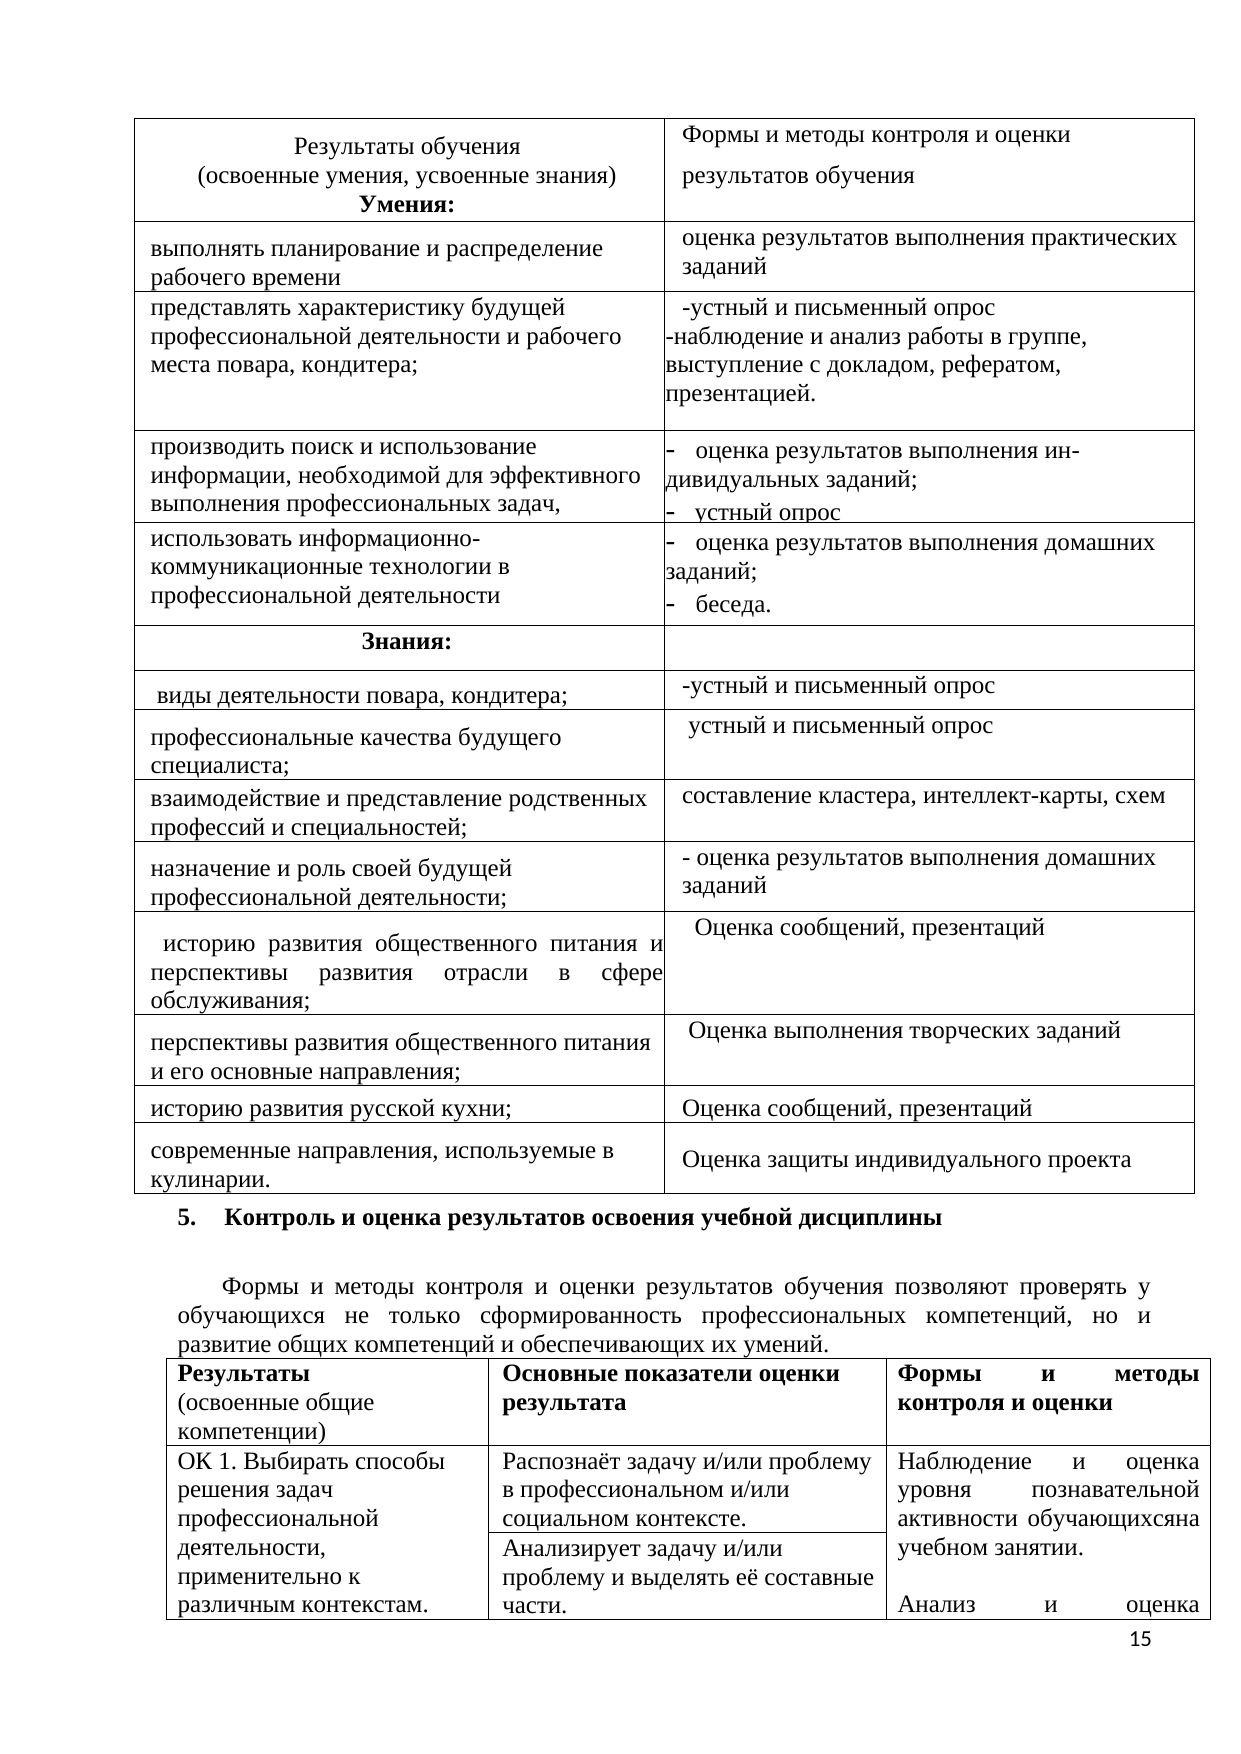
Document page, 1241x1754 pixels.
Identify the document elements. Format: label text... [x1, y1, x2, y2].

table_header Основные показатели оценки результата [489, 1359, 886, 1445]
table_cell -устный и письменный опрос -наблюдение и анализ работы в группе, выступление с докладом, рефератом, презентацией. [665, 292, 1194, 430]
text Формы и методы контроля и оценки результатов обучения позволяют проверять у обучающихся не только сформированность профессиональных компетенций, но и развитие общих компетенций и обеспечивающих их умений. [177, 1271, 1152, 1357]
table_cell виды деятельности повара, кондитера; [135, 671, 664, 709]
table_cell выполнять планирование и распределение рабочего времени [135, 222, 664, 291]
table_cell - оценка результатов выполнения домашних заданий [665, 842, 1194, 911]
table_header Формы и методы контроля и оценки [887, 1359, 1210, 1445]
list Контроль и оценка результатов освоения учебной дисциплины [177, 1194, 1135, 1233]
table_cell представлять характеристику будущей профессиональной деятельности и рабочего места повара, кондитера; [135, 292, 664, 430]
table_cell производить поиск и использование информации, необходимой для эффективного выполнения профессиональных задач, профессионального и личностного развития; [135, 431, 664, 522]
table_cell Оценка сообщений, презентаций [665, 1086, 1194, 1122]
table_cell использовать информационнокоммуникационные технологии в профессиональной деятельности [135, 523, 664, 625]
table_cell профессиональные качества будущего специалиста; [135, 710, 664, 779]
table_cell Знания: [135, 626, 664, 669]
table_cell составление кластера, интеллект-карты, схем [665, 780, 1194, 841]
table_cell [665, 626, 1194, 669]
table_header Результаты обучения [135, 119, 664, 160]
table_cell Оценка выполнения творческих заданий [665, 1015, 1194, 1084]
table_cell Анализирует задачу и/или проблему и выделять её составные части. [489, 1533, 886, 1619]
table_cell историю развития общественного питания и перспективы развития отрасли в сфере обслуживания; [135, 912, 664, 1014]
table_cell оценка результатов выполнения практических заданий [665, 222, 1194, 291]
table_cell результатов обучения [665, 160, 1194, 221]
table_cell оценка результатов выполнения индивидуальных заданий; устный опрос [665, 431, 1194, 522]
table_cell историю развития русской кухни; [135, 1086, 664, 1122]
table_cell Оценка сообщений, презентаций [665, 912, 1194, 1014]
table_cell (освоенные умения, усвоенные знания) Умения: [135, 160, 664, 221]
table_cell оценка результатов выполнения домашних заданий; беседа. [665, 523, 1194, 625]
table_cell Распознаёт задачу и/или проблему в профессиональном и/или социальном контексте. [489, 1446, 886, 1532]
table_header Формы и методы контроля и оценки [665, 119, 1194, 160]
table_cell назначение и роль своей будущей профессиональной деятельности; [135, 842, 664, 911]
table_cell устный и письменный опрос [665, 710, 1194, 779]
table_cell Оценка защиты индивидуального проекта [665, 1123, 1194, 1193]
table_cell Наблюдение и оценка уровня познавательной активности обучающихсяна учебном занятии. Анализ и оценка преподавателем решения практикоориентированных задач, самостоятельных работ. Самооценка своей деятельности. [887, 1446, 1210, 1619]
table_cell -устный и письменный опрос [665, 671, 1194, 709]
table_cell современные направления, используемые в кулинарии. [135, 1123, 664, 1193]
table_cell перспективы развития общественного питания и его основные направления; [135, 1015, 664, 1084]
table_cell взаимодействие и представление родственных профессий и специальностей; [135, 780, 664, 841]
table_header Результаты (освоенные общие компетенции) [167, 1359, 488, 1445]
table_cell ОК 1. Выбирать способы решения задач профессиональной деятельности, применительно к различным контекстам. [167, 1446, 488, 1619]
